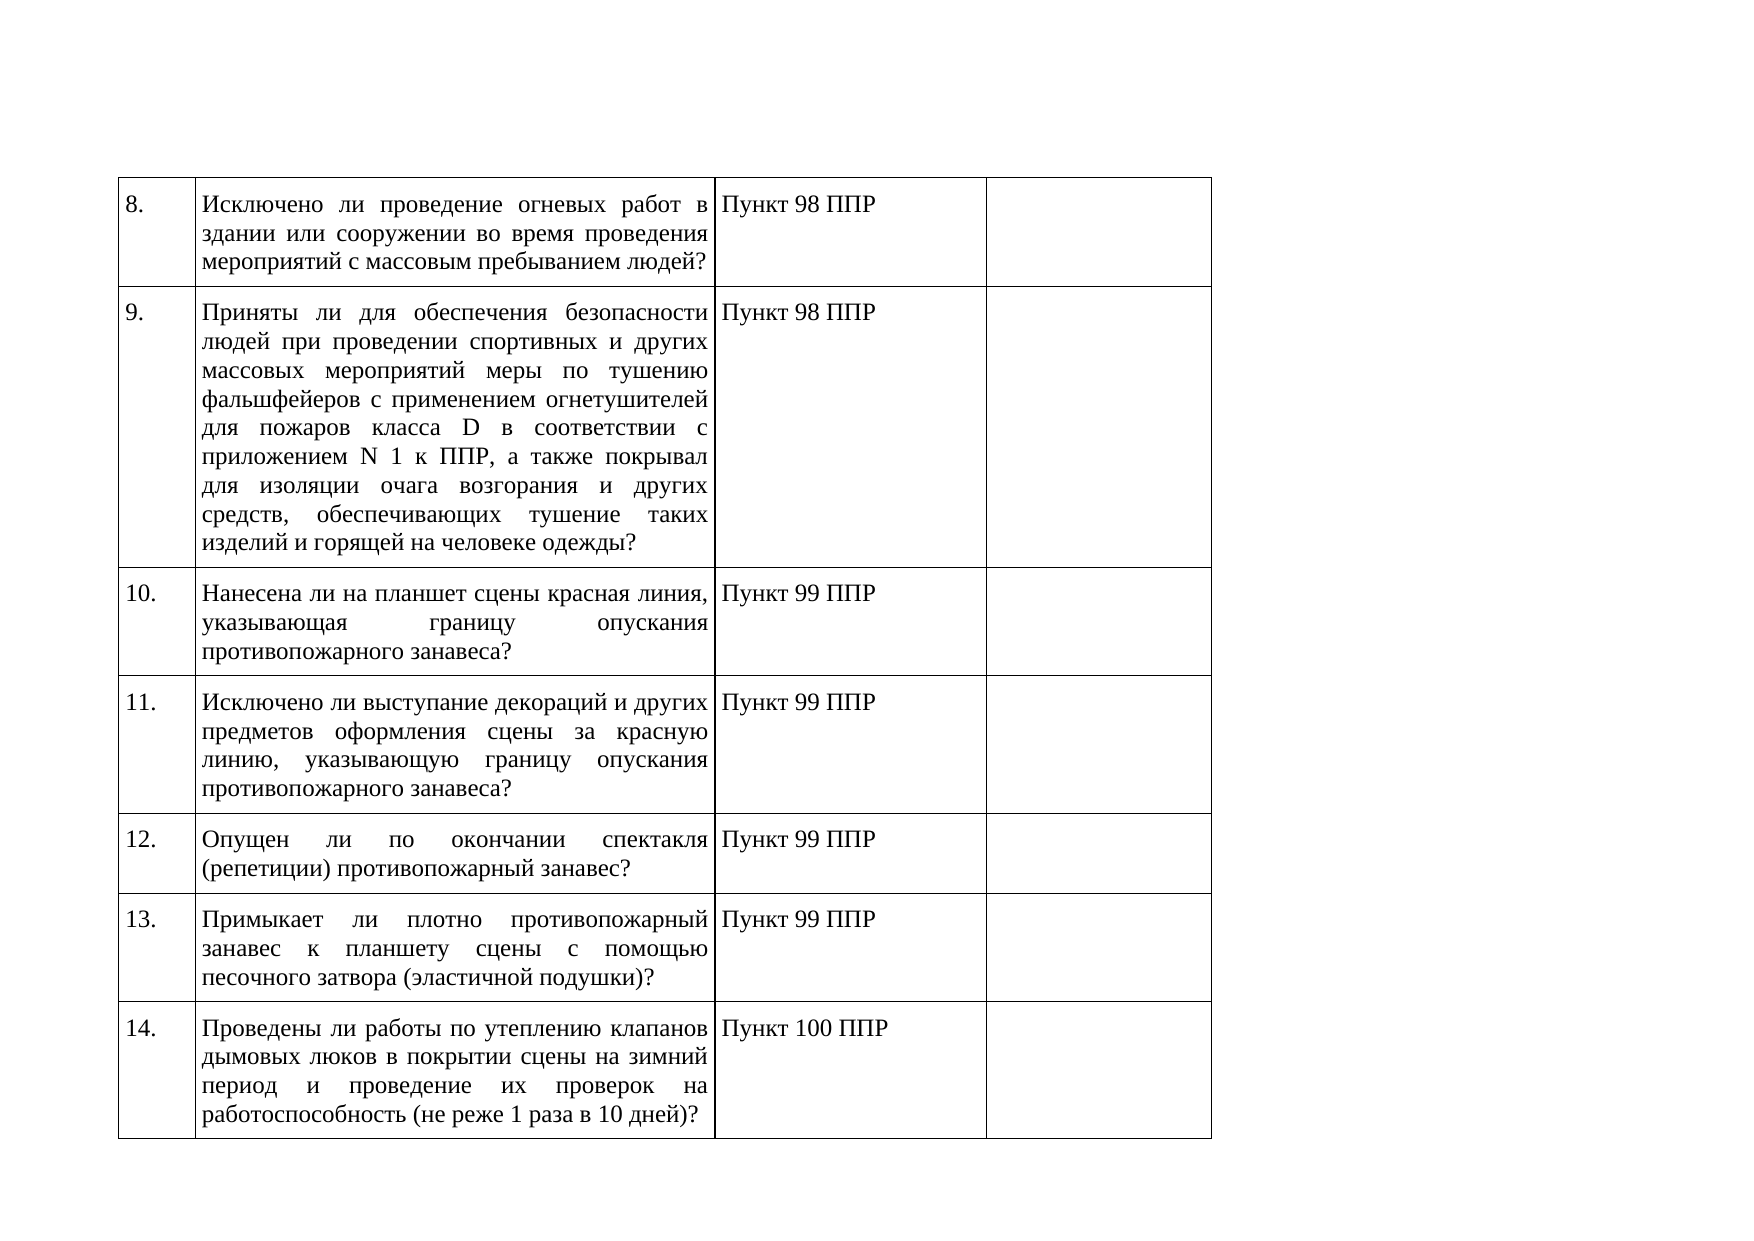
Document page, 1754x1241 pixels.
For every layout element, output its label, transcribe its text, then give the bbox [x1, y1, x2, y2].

table_cell 14. [119, 1002, 195, 1138]
table_cell [987, 1002, 1211, 1138]
table_cell Приняты ли для обеспечения безопасности людей при проведении спортивных и других массовых мероприятий меры по тушению фальшфейеров с применением огнетушителей для пожаров класса D в соответствии с приложением N 1 к ППР, а также покрывал для изоляции очага возгорания и других средств, обеспечивающих тушение таких изделий и горящей на человеке одежды? [196, 287, 714, 567]
table_cell [987, 814, 1211, 892]
table_cell Исключено ли выступание декораций и других предметов оформления сцены за красную линию, указывающую границу опускания противопожарного занавеса? [196, 676, 714, 813]
table_cell 8. [119, 178, 195, 286]
table_cell Пункт 99 ППР [716, 676, 986, 813]
table_cell Пункт 99 ППР [716, 814, 986, 892]
table_cell Пункт 100 ППР [716, 1002, 986, 1138]
table_cell 12. [119, 814, 195, 892]
table_cell [987, 568, 1211, 675]
table_cell [987, 676, 1211, 813]
table_cell Проведены ли работы по утеплению клапанов дымовых люков в покрытии сцены на зимний период и проведение их проверок на работоспособность (не реже 1 раза в 10 дней)? [196, 1002, 714, 1138]
table_cell Исключено ли проведение огневых работ в здании или сооружении во время проведения мероприятий с массовым пребыванием людей? [196, 178, 714, 286]
table_cell 10. [119, 568, 195, 675]
table_cell Пункт 99 ППР [716, 568, 986, 675]
table_cell Пункт 98 ППР [716, 287, 986, 567]
table_cell Примыкает ли плотно противопожарный занавес к планшету сцены с помощью песочного затвора (эластичной подушки)? [196, 894, 714, 1001]
table_cell 13. [119, 894, 195, 1001]
table_cell Пункт 99 ППР [716, 894, 986, 1001]
table_cell Опущен ли по окончании спектакля (репетиции) противопожарный занавес? [196, 814, 714, 892]
table_cell [987, 178, 1211, 286]
table_cell 11. [119, 676, 195, 813]
table_cell [987, 287, 1211, 567]
table_cell [987, 894, 1211, 1001]
table_cell Нанесена ли на планшет сцены красная линия, указывающая границу опускания противопожарного занавеса? [196, 568, 714, 675]
table_cell Пункт 98 ППР [716, 178, 986, 286]
table_cell 9. [119, 287, 195, 567]
